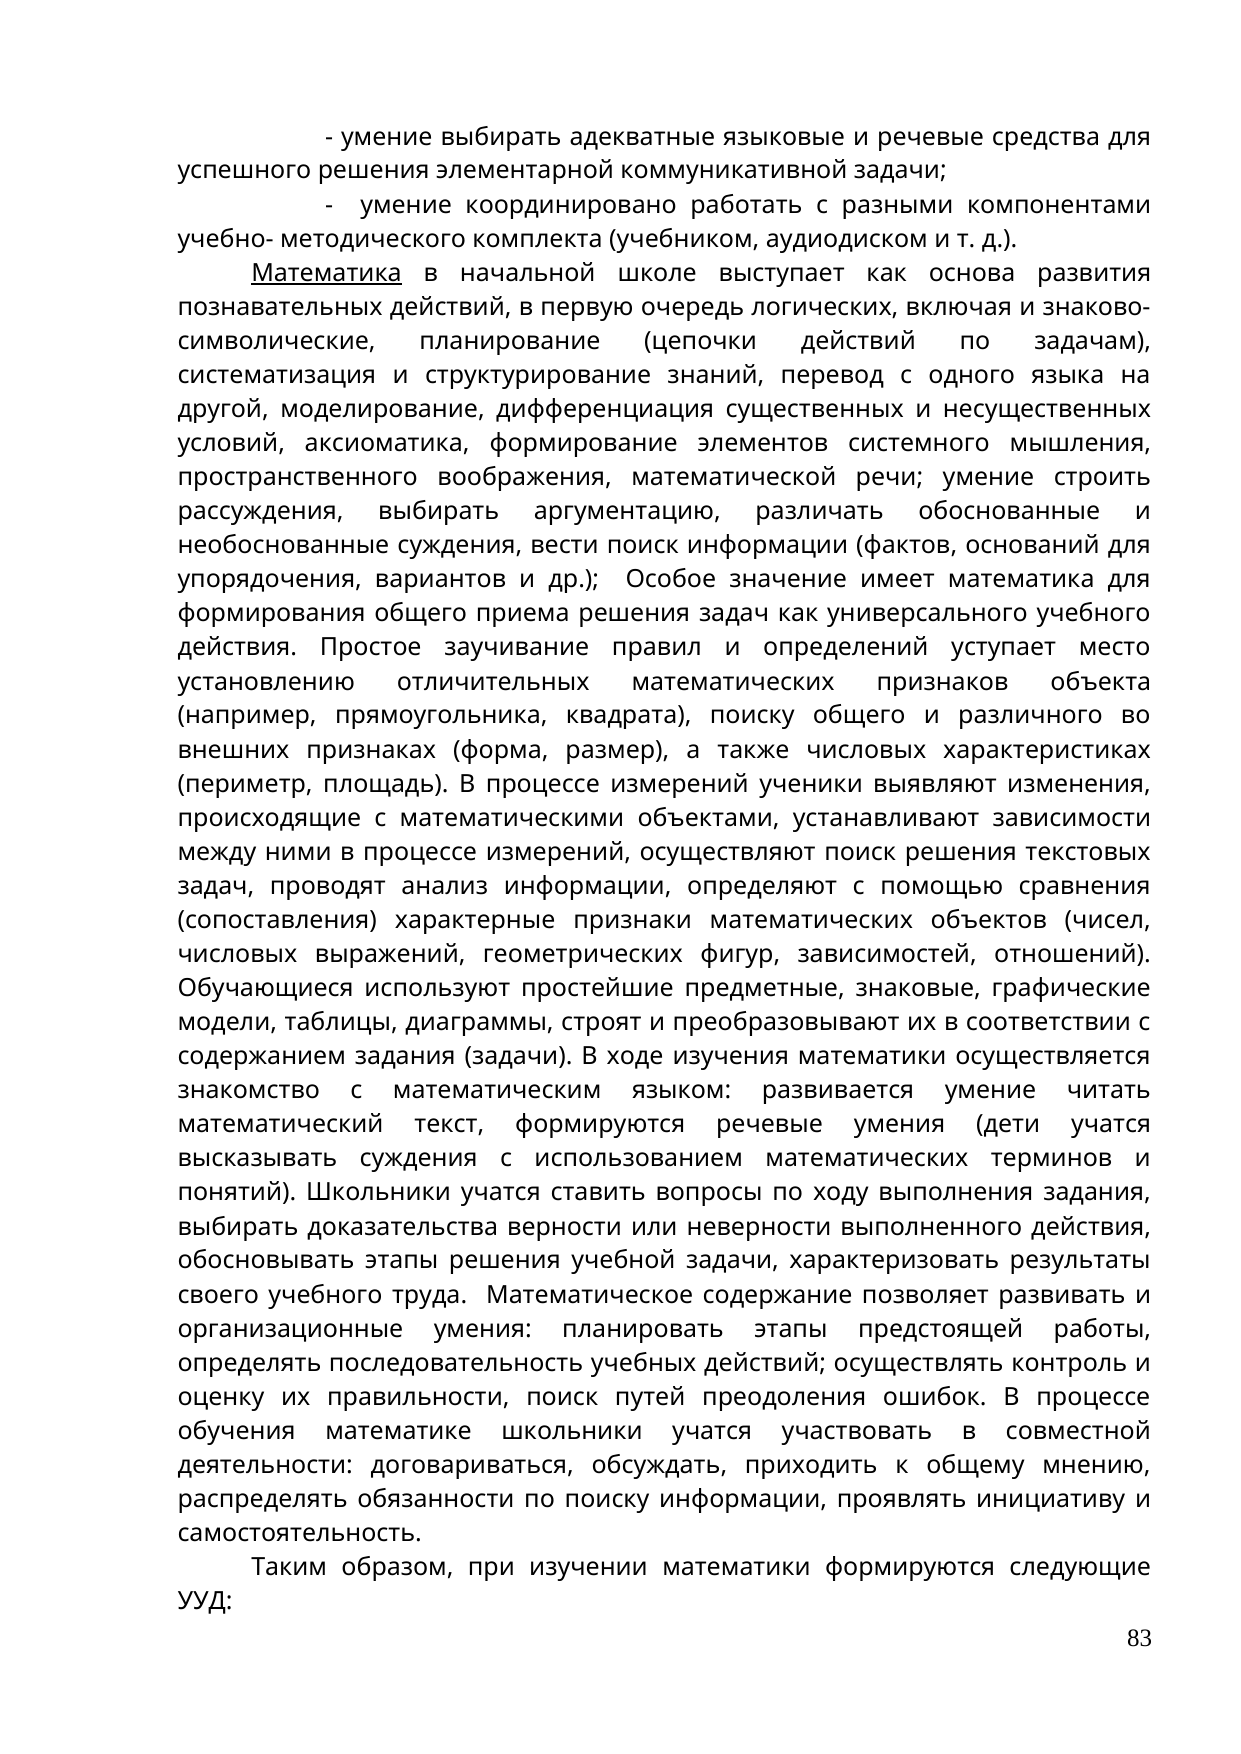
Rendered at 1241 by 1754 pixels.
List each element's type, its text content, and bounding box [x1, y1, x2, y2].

text Таким образом, при изучении математики формируются следующие УУД: [177, 1549, 1152, 1617]
text - умение координировано работать с разными компонентами учебно- методического комплекта (учебником, аудиодиском и т. д.). [177, 186, 1152, 254]
text - умение выбирать адекватные языковые и речевые средства для успешного решения элементарной коммуникативной задачи; [177, 118, 1152, 186]
text Математика в начальной школе выступает как основа развития познавательных действий, в первую очередь логических, включая и знаково-символические, планирование (цепочки действий по задачам), систематизация и структурирование знаний, перевод с одного языка на другой, моделирование, дифференциация существенных и несущественных условий, аксиоматика, формирование элементов системного мышления, пространственного воображения, математической речи; умение строить рассуждения, выбирать аргументацию, различать обоснованные и необоснованные суждения, вести поиск информации (фактов, оснований для упорядочения, вариантов и др.); Особое значение имеет математика для формирования общего приема решения задач как универсального учебного действия. Простое заучивание правил и определений уступает место установлению отличительных математических признаков объекта (например, прямоугольника, квадрата), поиску общего и различного во внешних признаках (форма, размер), а также числовых характеристиках (периметр, площадь). В процессе измерений ученики выявляют изменения, происходящие с математическими объектами, устанавливают зависимости между ними в процессе измерений, осуществляют поиск решения текстовых задач, проводят анализ информации, определяют с помощью сравнения (сопоставления) характерные признаки математических объектов (чисел, числовых выражений, геометрических фигур, зависимостей, отношений). Обучающиеся используют простейшие предметные, знаковые, графические модели, таблицы, диаграммы, строят и преобразовывают их в соответствии с содержанием задания (задачи). В ходе изучения математики осуществляется знакомство с математическим языком: развивается умение читать математический текст, формируются речевые умения (дети учатся высказывать суждения с использованием математических терминов и понятий). Школьники учатся ставить вопросы по ходу выполнения задания, выбирать доказательства верности или неверности выполненного действия, обосновывать этапы решения учебной задачи, характеризовать результаты своего учебного труда. Математическое содержание позволяет развивать и организационные умения: планировать этапы предстоящей работы, определять последовательность учебных действий; осуществлять контроль и оценку их правильности, поиск путей преодоления ошибок. В процессе обучения математике школьники учатся участвовать в совместной деятельности: договариваться, обсуждать, приходить к общему мнению, распределять обязанности по поиску информации, проявлять инициативу и самостоятельность. [177, 254, 1152, 1549]
